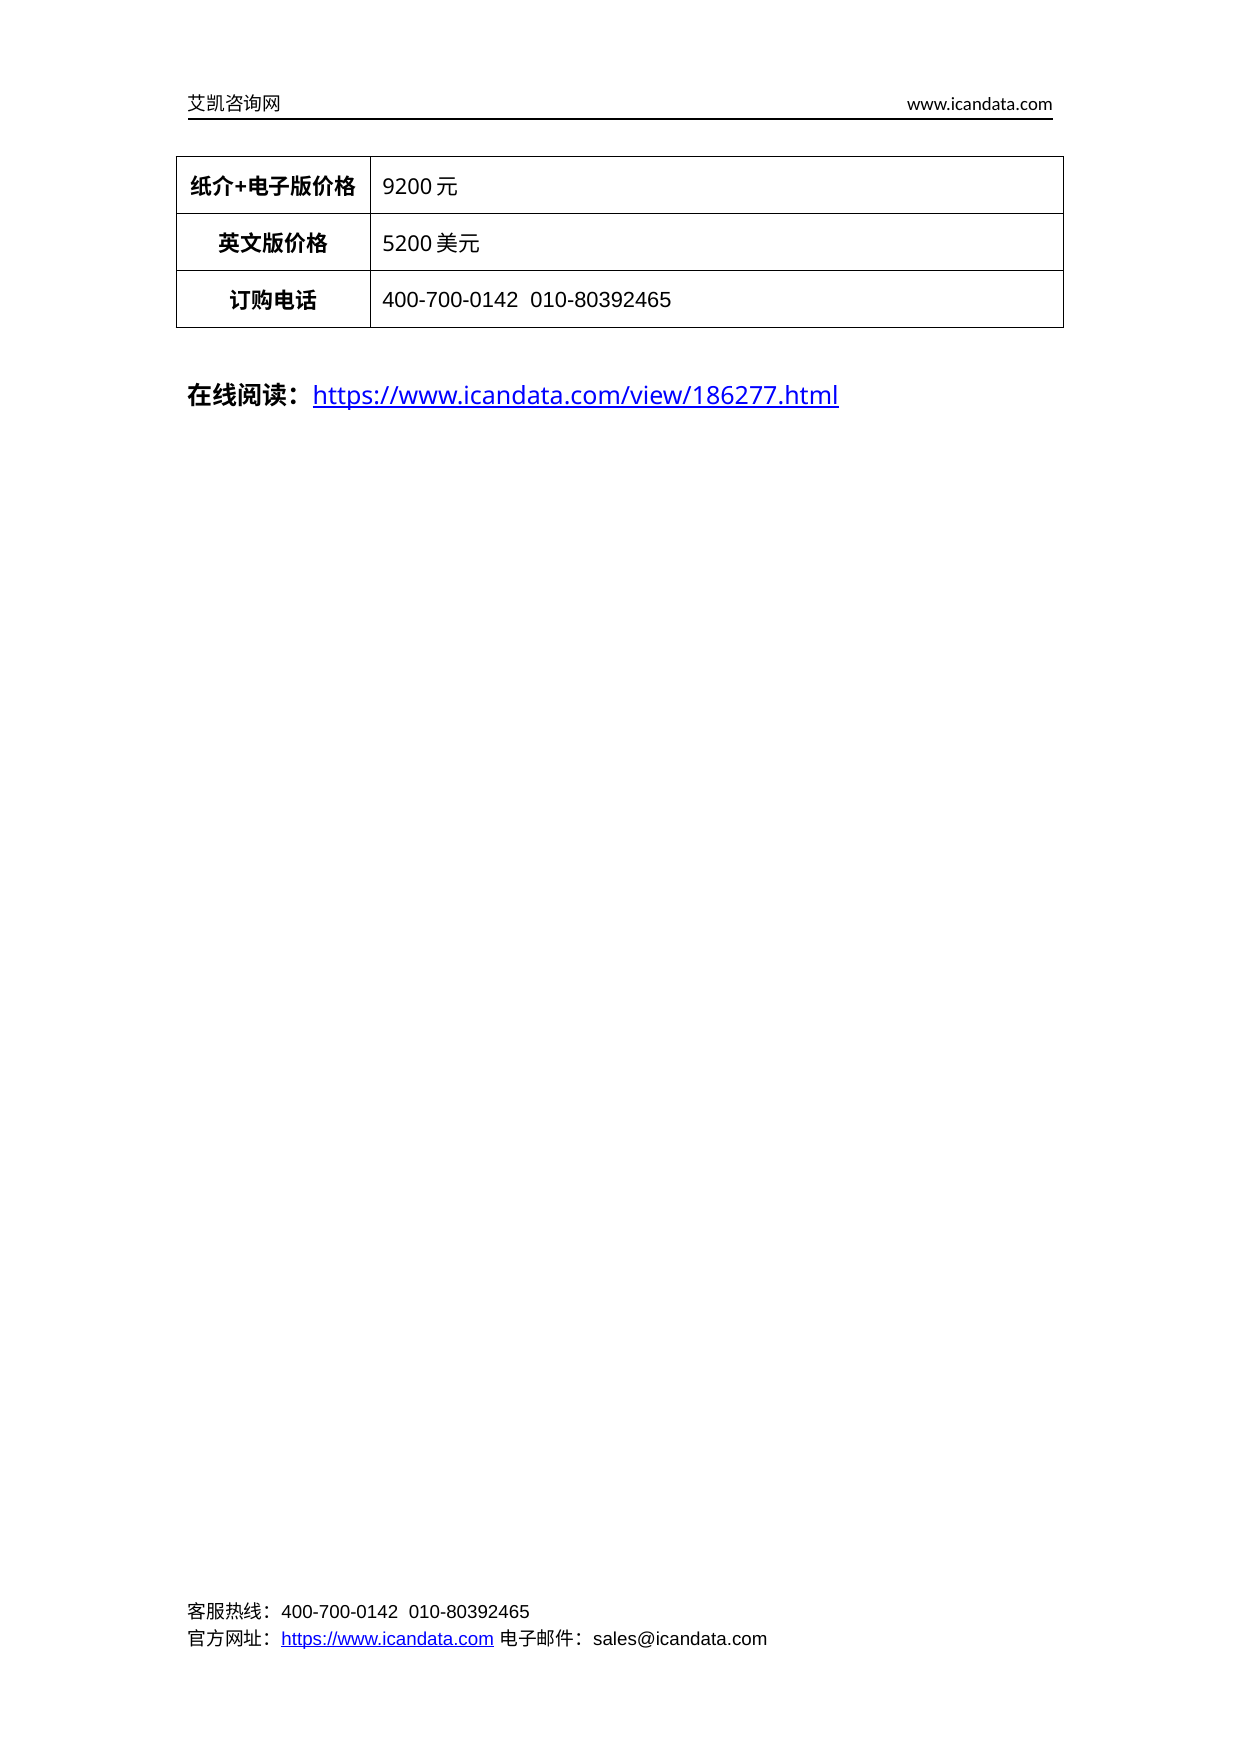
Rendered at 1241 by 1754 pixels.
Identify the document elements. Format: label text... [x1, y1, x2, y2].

table_cell 400-700-0142 010-80392465 [371, 271, 1063, 327]
table_cell 纸介+电子版价格 [177, 157, 370, 213]
text 在线阅读：https://www.icandata.com/view/186277.html [187, 361, 1053, 426]
table_cell 英文版价格 [177, 214, 370, 270]
table_cell 订购电话 [177, 271, 370, 327]
table_cell 5200美元 [371, 214, 1063, 270]
table_cell 9200元 [371, 157, 1063, 213]
